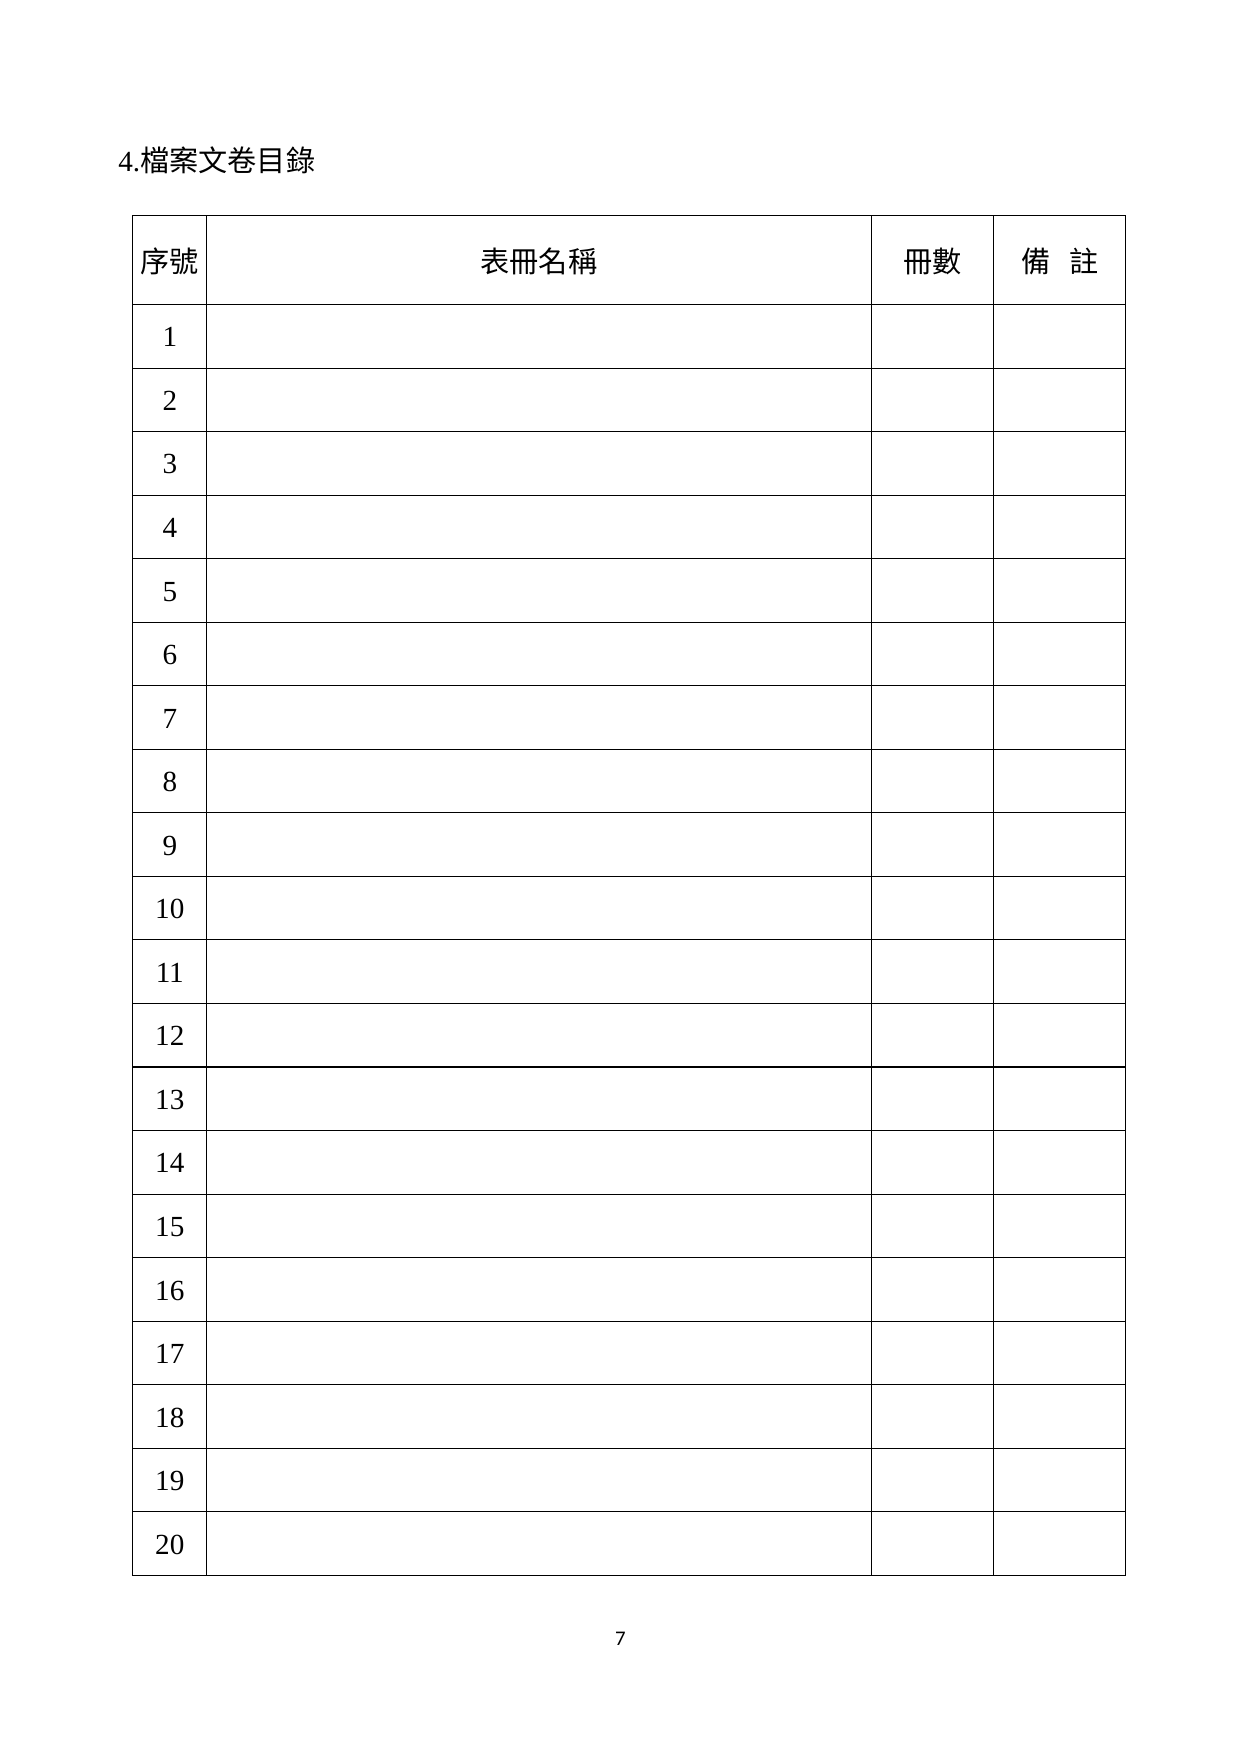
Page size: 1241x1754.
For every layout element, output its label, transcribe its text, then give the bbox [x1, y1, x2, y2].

table_cell [872, 1068, 993, 1130]
table_cell 11 [133, 940, 206, 1003]
table_cell [994, 432, 1125, 494]
table_header 冊數 [872, 216, 993, 304]
table_cell 7 [133, 686, 206, 749]
table_cell 8 [133, 750, 206, 812]
table_cell [994, 559, 1125, 622]
table_cell 3 [133, 432, 206, 494]
table_cell [872, 1449, 993, 1511]
table_cell [872, 432, 993, 494]
table_cell 13 [133, 1068, 206, 1130]
table_cell [994, 369, 1125, 431]
table_cell [994, 1322, 1125, 1384]
table_cell [994, 305, 1125, 367]
table_cell [994, 1004, 1125, 1066]
table_cell [207, 1322, 871, 1384]
table_cell [994, 1195, 1125, 1257]
table_cell 4 [133, 496, 206, 558]
table_cell [872, 559, 993, 622]
table_cell 12 [133, 1004, 206, 1066]
table_cell [994, 623, 1125, 685]
table_cell 2 [133, 369, 206, 431]
table_cell [207, 1512, 871, 1575]
table_cell 6 [133, 623, 206, 685]
table_cell [872, 1258, 993, 1321]
table_cell 15 [133, 1195, 206, 1257]
table_cell 17 [133, 1322, 206, 1384]
table_cell [207, 750, 871, 812]
table_cell [207, 1004, 871, 1066]
table_cell [207, 496, 871, 558]
table_cell [207, 813, 871, 876]
table_cell [994, 1449, 1125, 1511]
table_header 序號 [133, 216, 206, 304]
table_cell [872, 686, 993, 749]
table_cell [872, 750, 993, 812]
table_cell [994, 813, 1125, 876]
table_cell [994, 940, 1125, 1003]
table_cell [207, 1449, 871, 1511]
table_cell 9 [133, 813, 206, 876]
table_cell [872, 813, 993, 876]
table_cell [207, 1385, 871, 1448]
table_cell [207, 877, 871, 939]
table_cell [872, 1131, 993, 1193]
table_cell [994, 750, 1125, 812]
table_cell [994, 1068, 1125, 1130]
table_cell [872, 1385, 993, 1448]
table_cell [207, 1131, 871, 1193]
table_header 表冊名稱 [207, 216, 871, 304]
table_cell [207, 1068, 871, 1130]
text 4.檔案文卷目錄 [118, 122, 1122, 197]
table_cell 5 [133, 559, 206, 622]
table_cell [872, 1512, 993, 1575]
table_cell [994, 1131, 1125, 1193]
table_cell 14 [133, 1131, 206, 1193]
table_cell 1 [133, 305, 206, 367]
table_cell [994, 877, 1125, 939]
table_cell [207, 940, 871, 1003]
table_cell [207, 1195, 871, 1257]
table_cell [872, 877, 993, 939]
table_cell [994, 496, 1125, 558]
table_cell [994, 1258, 1125, 1321]
table_cell 18 [133, 1385, 206, 1448]
table_cell [207, 623, 871, 685]
table_cell [872, 369, 993, 431]
table_cell 10 [133, 877, 206, 939]
table_cell [207, 369, 871, 431]
table_cell [872, 1004, 993, 1066]
table_cell [994, 1385, 1125, 1448]
table_cell [207, 686, 871, 749]
table_cell 19 [133, 1449, 206, 1511]
table_cell [207, 432, 871, 494]
table_header 備 註 [994, 216, 1125, 304]
table_cell [872, 1322, 993, 1384]
table_cell [872, 623, 993, 685]
table_cell [872, 496, 993, 558]
table_cell [872, 940, 993, 1003]
table_cell [994, 1512, 1125, 1575]
table_cell [207, 1258, 871, 1321]
table_cell [872, 1195, 993, 1257]
table_cell 20 [133, 1512, 206, 1575]
table_cell [207, 559, 871, 622]
table_cell [872, 305, 993, 367]
table_cell [207, 305, 871, 367]
table_cell [994, 686, 1125, 749]
table_cell 16 [133, 1258, 206, 1321]
